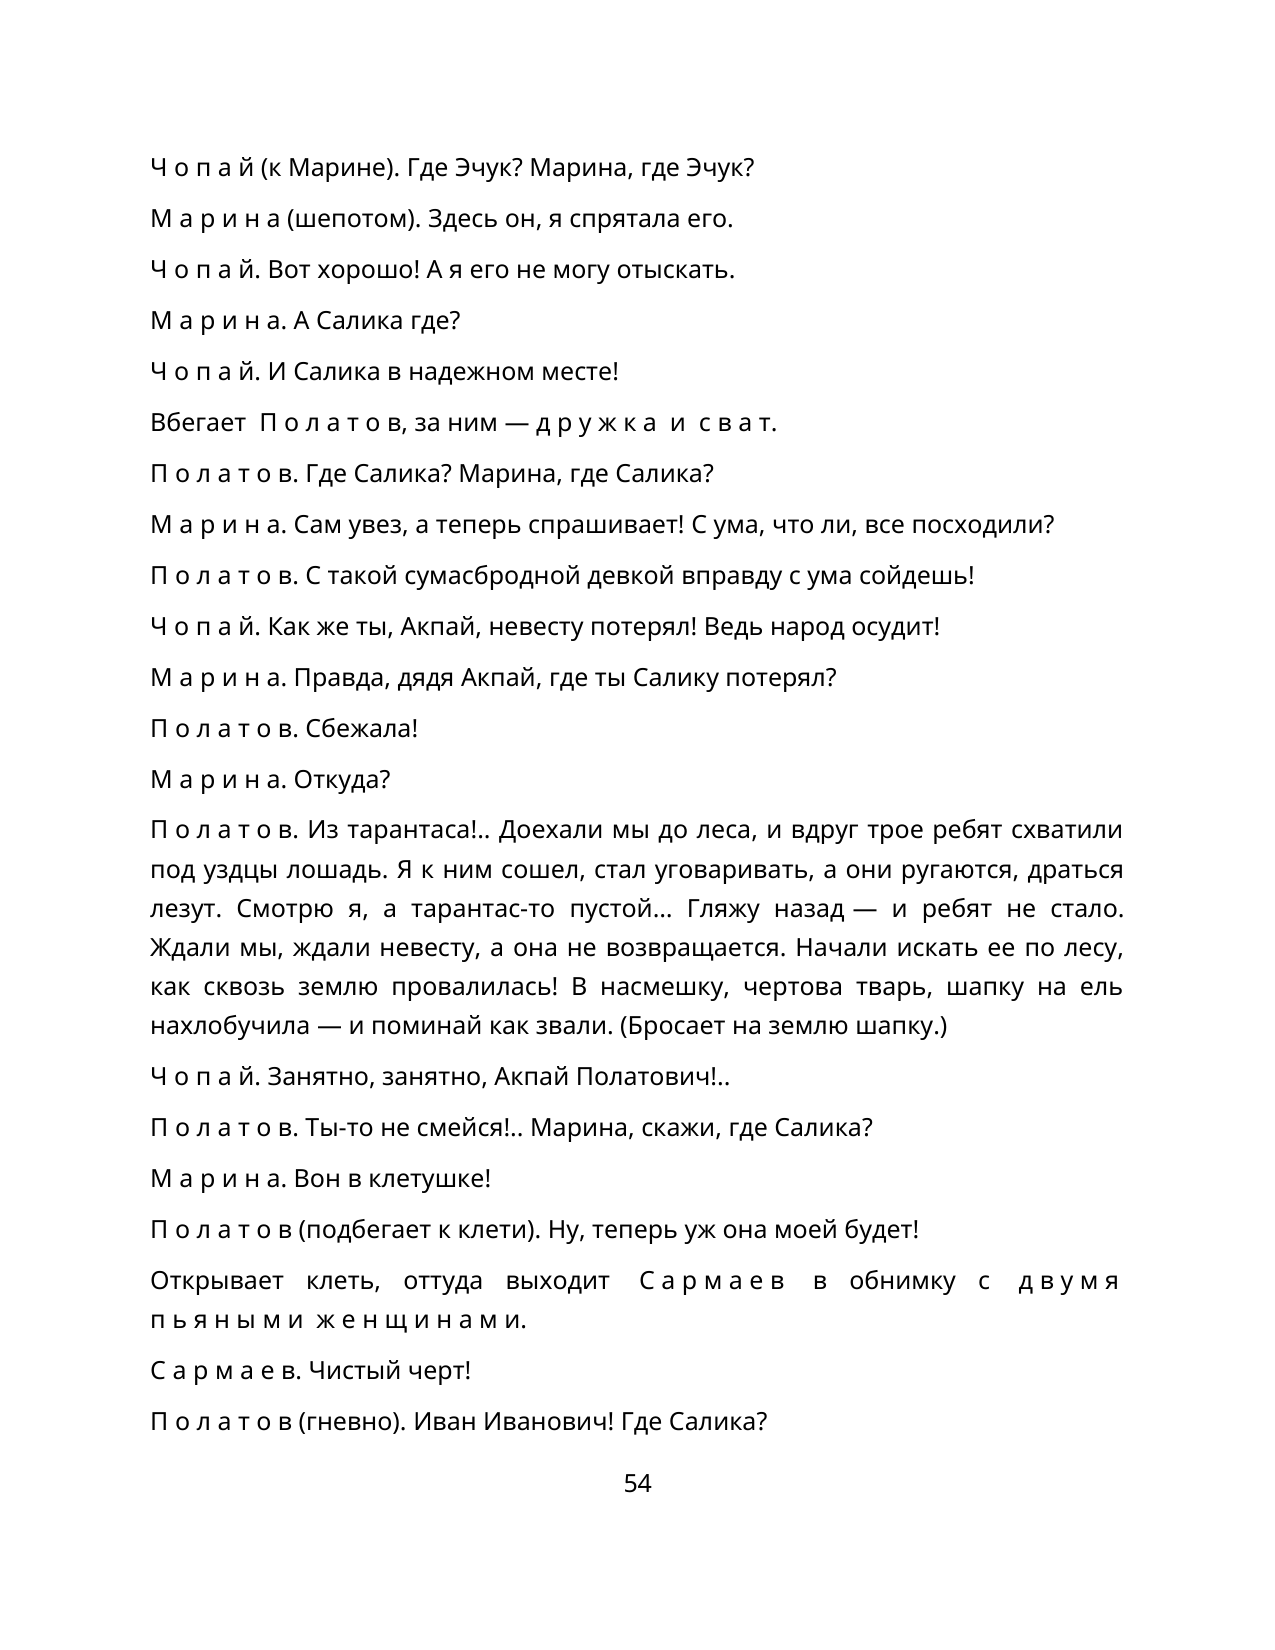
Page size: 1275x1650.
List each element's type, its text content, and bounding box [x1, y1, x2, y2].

text П о л а т о в. Из тарантаса!.. Доехали мы до леса, и вдруг трое ребят схватили под уздцы лошадь. Я к ним сошел, стал уговаривать, а они ругаются, драться лезут. Смотрю я, а тарантас-то пустой… Гляжу назад — и ребят не стало. Ждали мы, ждали невесту, а она не возвращается. Начали искать ее по лесу, как сквозь землю провалилась! В насмешку, чертова тварь, шапку на ель нахлобучила — и поминай как звали. (Бросает на землю шапку.) [150, 812, 1125, 1042]
text Ч о п а й. Занятно, занятно, Акпай Полатович!.. [150, 1059, 1125, 1093]
text Ч о п а й. И Салика в надежном месте! [150, 354, 1125, 388]
text П о л а т о в. Ты-то не смейся!.. Марина, скажи, где Салика? [150, 1110, 1125, 1144]
text Ч о п а й. Как же ты, Акпай, невесту потерял! Ведь народ осудит! [150, 608, 1125, 642]
text Вбегает П о л а т о в, за ним — д р у ж к а и с в а т. [150, 405, 1125, 439]
text М а р и н а. Правда, дядя Акпай, где ты Салику потерял? [150, 659, 1125, 693]
text М а р и н а. Вон в клетушке! [150, 1161, 1125, 1195]
text П о л а т о в. С такой сумасбродной девкой вправду с ума сойдешь! [150, 557, 1125, 592]
text Ч о п а й. Вот хорошо! А я его не могу отыскать. [150, 252, 1125, 286]
text Ч о п а й (к Марине). Где Эчук? Марина, где Эчук? [150, 150, 1125, 184]
text П о л а т о в (гневно). Иван Иванович! Где Салика? [150, 1404, 1125, 1438]
text Открывает клеть, оттуда выходит С а р м а е в в обнимку с д в у м я п ь я н ы м и ж е н щ и н а м и. [150, 1263, 1125, 1336]
text М а р и н а (шепотом). Здесь он, я спрятала его. [150, 201, 1125, 235]
text М а р и н а. Откуда? [150, 761, 1125, 795]
text М а р и н а. Сам увез, а теперь спрашивает! С ума, что ли, все посходили? [150, 507, 1125, 541]
text П о л а т о в. Где Салика? Марина, где Салика? [150, 456, 1125, 490]
text П о л а т о в. Сбежала! [150, 710, 1125, 744]
text М а р и н а. А Салика где? [150, 303, 1125, 337]
text П о л а т о в (подбегает к клети). Ну, теперь уж она моей будет! [150, 1212, 1125, 1246]
text С а р м а е в. Чистый черт! [150, 1353, 1125, 1387]
